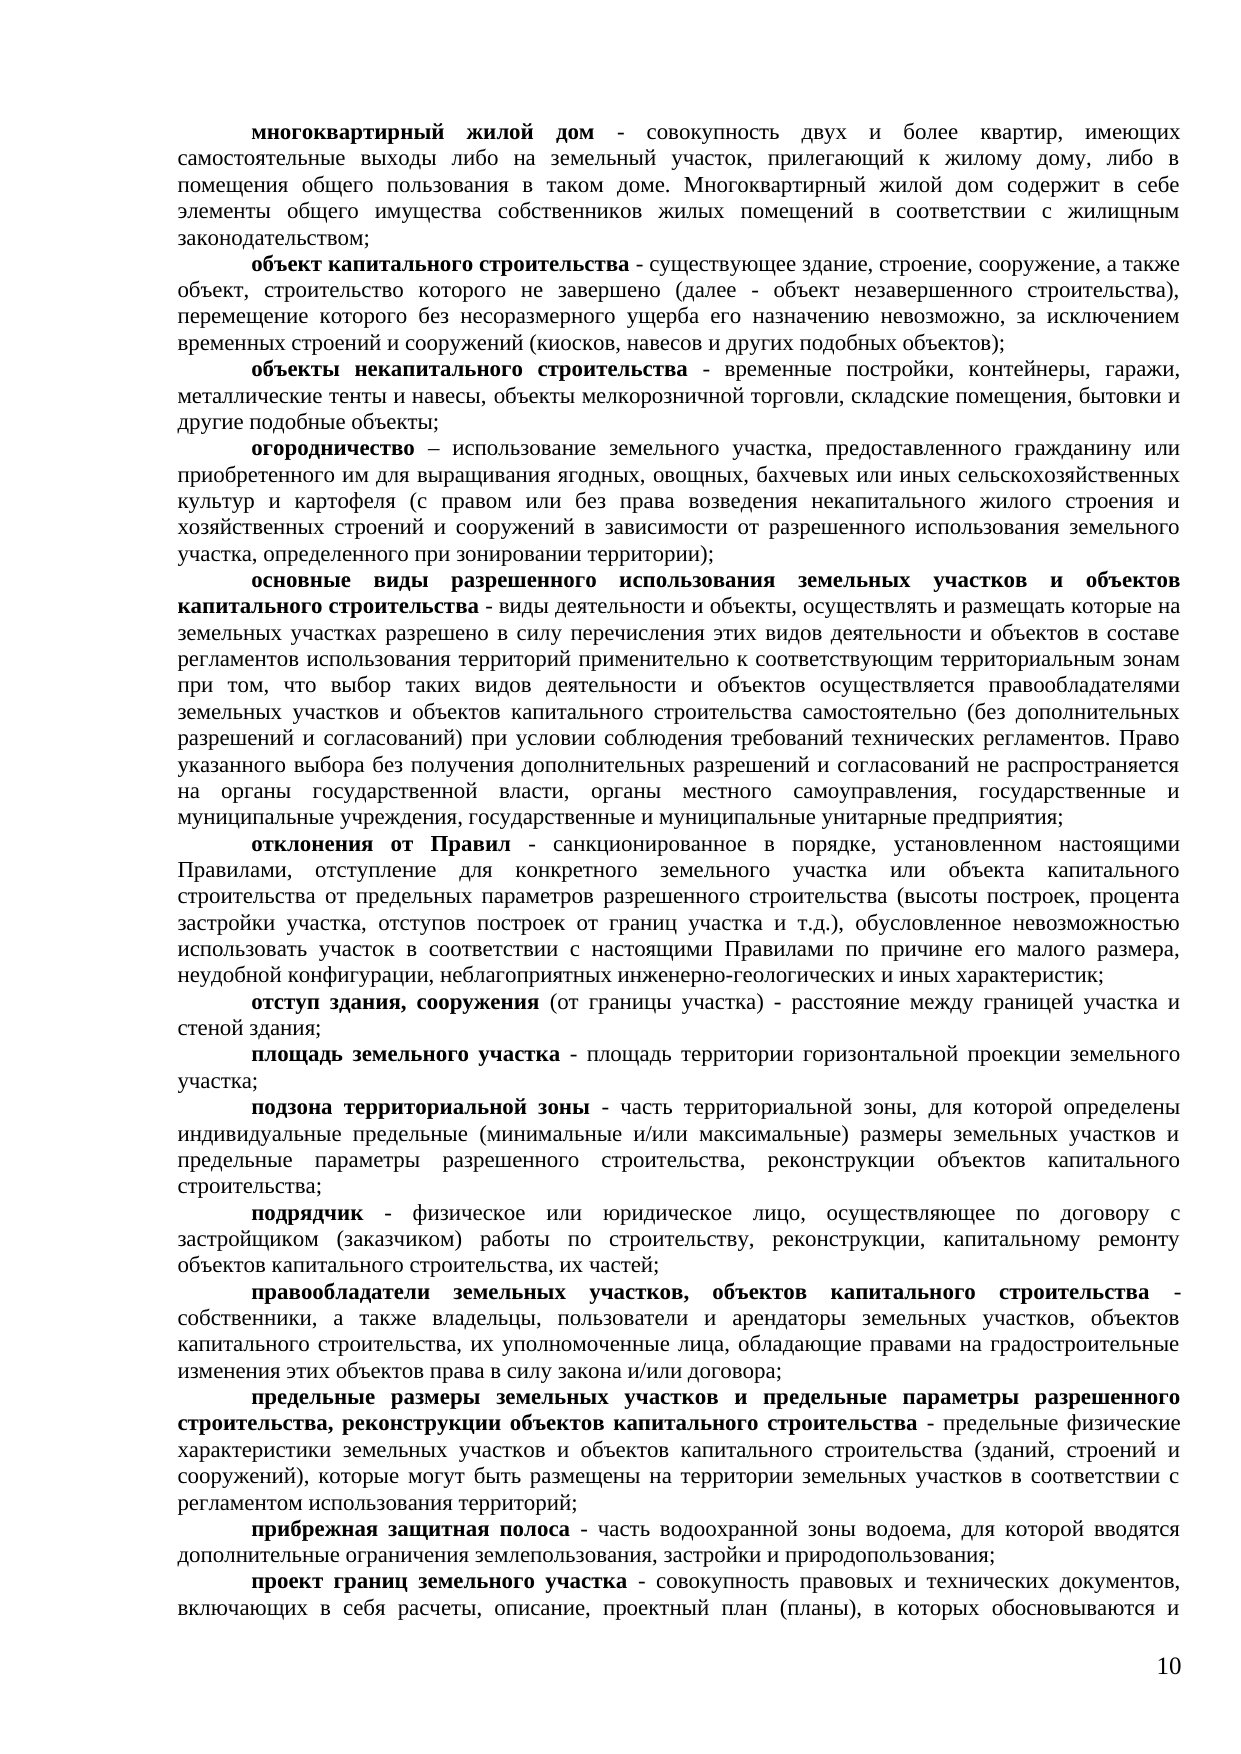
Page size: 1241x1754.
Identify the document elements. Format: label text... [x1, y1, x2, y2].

text правообладатели земельных участков, объектов капитального строительства - собственники, а также владельцы, пользователи и арендаторы земельных участков, объектов капитального строительства, их уполномоченные лица, обладающие правами на градостроительные изменения этих объектов права в силу закона и/или договора; [177, 1278, 1181, 1383]
text объекты некапитального строительства - временные постройки, контейнеры, гаражи, металлические тенты и навесы, объекты мелкорозничной торговли, складские помещения, бытовки и другие подобные объекты; [177, 355, 1181, 434]
text предельные размеры земельных участков и предельные параметры разрешенного строительства, реконструкции объектов капитального строительства - предельные физические характеристики земельных участков и объектов капитального строительства (зданий, строений и сооружений), которые могут быть размещены на территории земельных участков в соответствии с регламентом использования территорий; [177, 1383, 1181, 1515]
text отступ здания, сооружения (от границы участка) - расстояние между границей участка и стеной здания; [177, 988, 1181, 1041]
text прибрежная защитная полоса - часть водоохранной зоны водоема, для которой вводятся дополнительные ограничения землепользования, застройки и природопользования; [177, 1515, 1181, 1568]
text объект капитального строительства - существующее здание, строение, сооружение, а также объект, строительство которого не завершено (далее - объект незавершенного строительства), перемещение которого без несоразмерного ущерба его назначению невозможно, за исключением временных строений и сооружений (киосков, навесов и других подобных объектов); [177, 250, 1181, 355]
text площадь земельного участка - площадь территории горизонтальной проекции земельного участка; [177, 1041, 1181, 1093]
text подрядчик - физическое или юридическое лицо, осуществляющее по договору с застройщиком (заказчиком) работы по строительству, реконструкции, капитальному ремонту объектов капитального строительства, их частей; [177, 1199, 1181, 1278]
text основные виды разрешенного использования земельных участков и объектов капитального строительства - виды деятельности и объекты, осуществлять и размещать которые на земельных участках разрешено в силу перечисления этих видов деятельности и объектов в составе регламентов использования территорий применительно к соответствующим территориальным зонам при том, что выбор таких видов деятельности и объектов осуществляется правообладателями земельных участков и объектов капитального строительства самостоятельно (без дополнительных разрешений и согласований) при условии соблюдения требований технических регламентов. Право указанного выбора без получения дополнительных разрешений и согласований не распространяется на органы государственной власти, органы местного самоуправления, государственные и муниципальные учреждения, государственные и муниципальные унитарные предприятия; [177, 566, 1181, 830]
text огородничество – использование земельного участка, предоставленного гражданину или приобретенного им для выращивания ягодных, овощных, бахчевых или иных сельскохозяйственных культур и картофеля (с правом или без права возведения некапитального жилого строения и хозяйственных строений и сооружений в зависимости от разрешенного использования земельного участка, определенного при зонировании территории); [177, 434, 1181, 566]
text подзона территориальной зоны - часть территориальной зоны, для которой определены индивидуальные предельные (минимальные и/или максимальные) размеры земельных участков и предельные параметры разрешенного строительства, реконструкции объектов капитального строительства; [177, 1093, 1181, 1199]
text отклонения от Правил - санкционированное в порядке, установленном настоящими Правилами, отступление для конкретного земельного участка или объекта капитального строительства от предельных параметров разрешенного строительства (высоты построек, процента застройки участка, отступов построек от границ участка и т.д.), обусловленное невозможностью использовать участок в соответствии с настоящими Правилами по причине его малого размера, неудобной конфигурации, неблагоприятных инженерно-геологических и иных характеристик; [177, 830, 1181, 988]
text многоквартирный жилой дом - совокупность двух и более квартир, имеющих самостоятельные выходы либо на земельный участок, прилегающий к жилому дому, либо в помещения общего пользования в таком доме. Многоквартирный жилой дом содержит в себе элементы общего имущества собственников жилых помещений в соответствии с жилищным законодательством; [177, 118, 1181, 250]
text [177, 1568, 1181, 1620]
